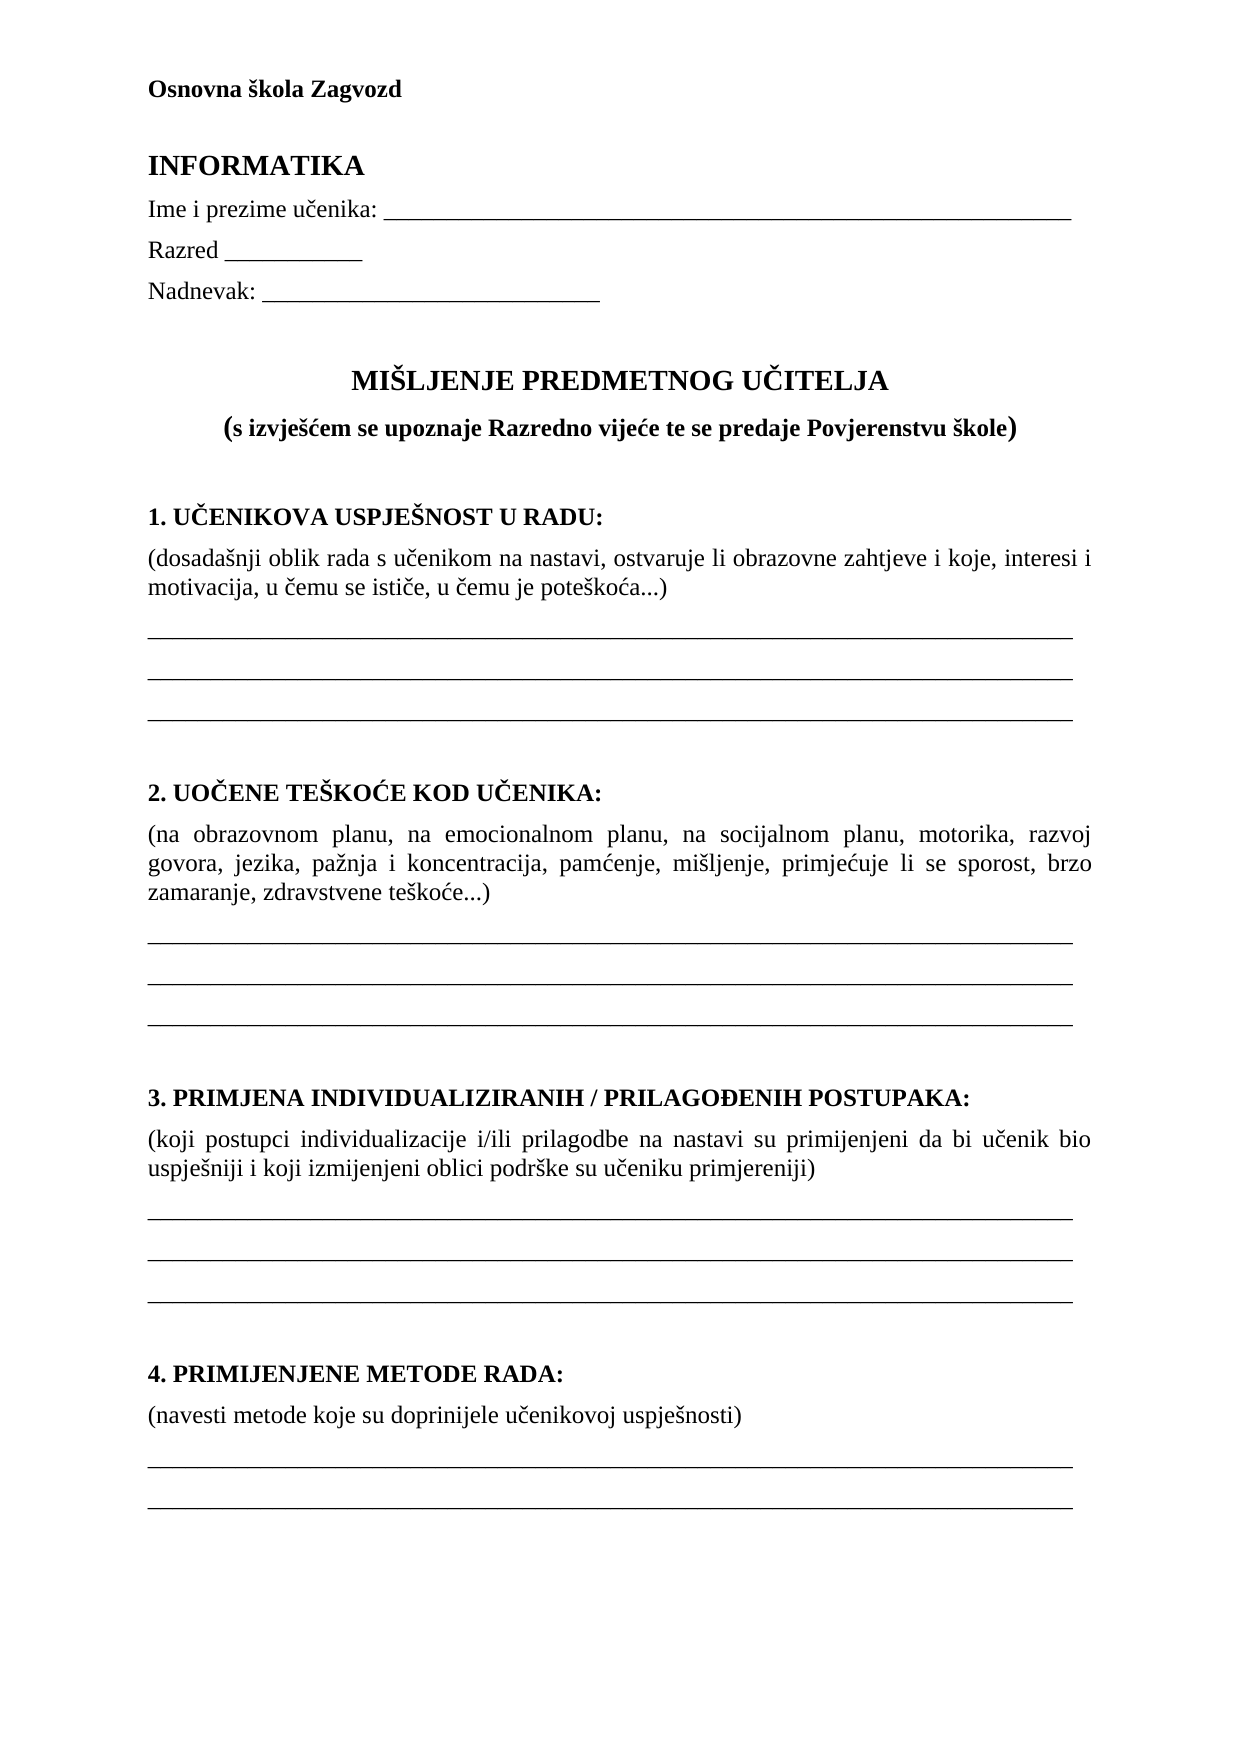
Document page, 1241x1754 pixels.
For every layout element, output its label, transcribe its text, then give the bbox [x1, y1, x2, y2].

text 3. PRIMJENA INDIVIDUALIZIRANIH / PRILAGOĐENIH POSTUPAKA: [148, 1083, 1093, 1112]
text INFORMATIKA [148, 148, 1093, 181]
text __________________________________________________________________________ [148, 1277, 1093, 1305]
text __________________________________________________________________________ [148, 918, 1093, 947]
text 4. PRIMIJENJENE METODE RADA: [148, 1359, 1093, 1388]
text MIŠLJENJE PREDMETNOG UČITELJA [148, 363, 1093, 397]
text __________________________________________________________________________ [148, 654, 1093, 683]
text Razred ___________ [148, 235, 1093, 264]
text __________________________________________________________________________ [148, 695, 1093, 724]
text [148, 1442, 1093, 1470]
text Ime i prezime učenika: _______________________________________________________ [148, 194, 1093, 222]
text 2. UOČENE TEŠKOĆE KOD UČENIKA: [148, 778, 1093, 807]
text (dosadašnji oblik rada s učenikom na nastavi, ostvaruje li obrazovne zahtjeve i koje, interesi i motivacija, u čemu se ističe, u čemu je poteškoća...) [148, 543, 1093, 600]
text (koji postupci individualizacije i/ili prilagodbe na nastavi su primijenjeni da bi učenik bio uspješniji i koji izmijenjeni oblici podrške su učeniku primjereniji) [148, 1124, 1093, 1182]
text (navesti metode koje su doprinijele učenikovoj uspješnosti) [148, 1400, 1093, 1429]
text __________________________________________________________________________ [148, 959, 1093, 988]
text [148, 1483, 1093, 1512]
text __________________________________________________________________________ [148, 1235, 1093, 1264]
text __________________________________________________________________________ [148, 613, 1093, 642]
text __________________________________________________________________________ [148, 1194, 1093, 1223]
text (s izvješćem se upoznaje Razredno vijeće te se predaje Povjerenstvu škole) [148, 409, 1093, 443]
text (na obrazovnom planu, na emocionalnom planu, na socijalnom planu, motorika, razvoj govora, jezika, pažnja i koncentracija, pamćenje, mišljenje, primjećuje li se sporost, brzo zamaranje, zdravstvene teškoće...) [148, 819, 1093, 905]
text 1. UČENIKOVA USPJEŠNOST U RADU: [148, 502, 1093, 530]
text __________________________________________________________________________ [148, 1000, 1093, 1029]
text Nadnevak: ___________________________ [148, 276, 1093, 305]
